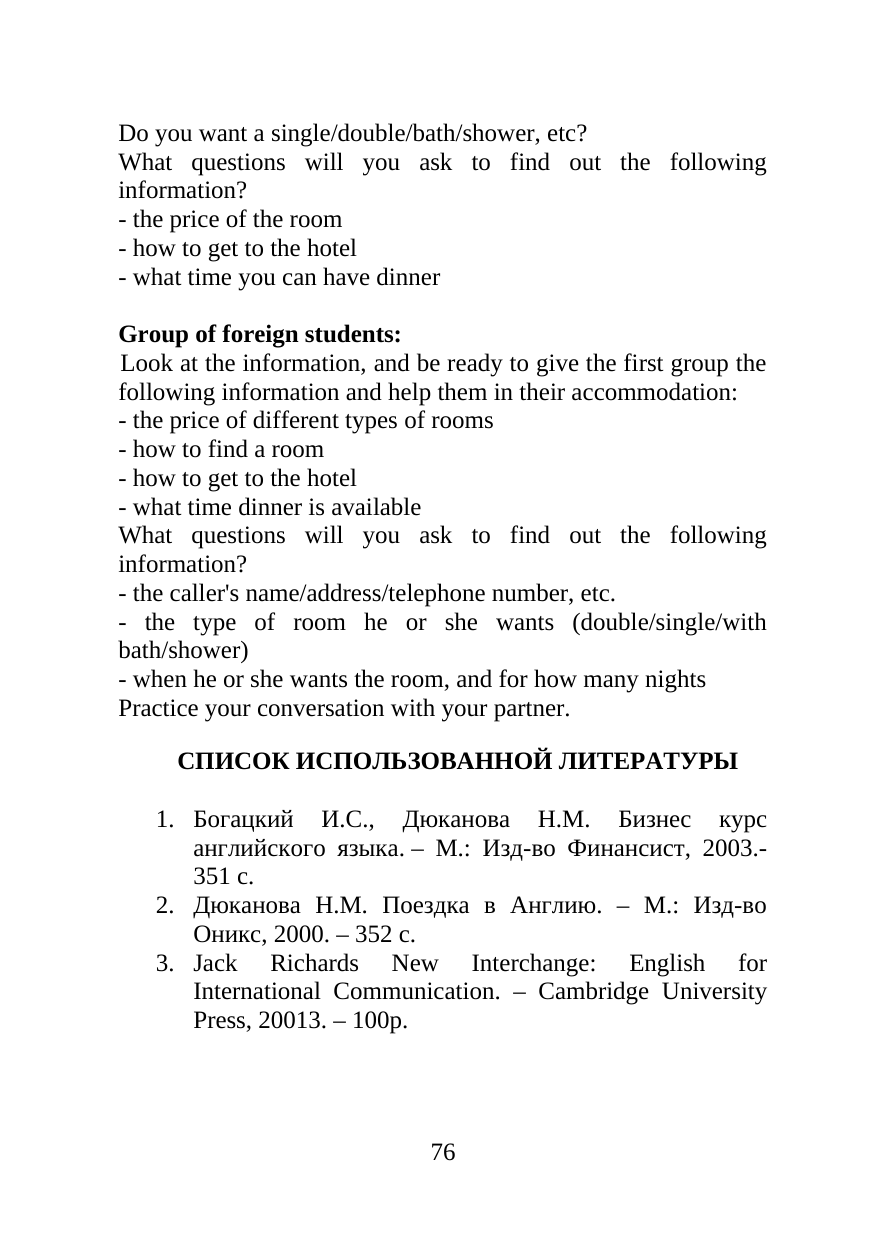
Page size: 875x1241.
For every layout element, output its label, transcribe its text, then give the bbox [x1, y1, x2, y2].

text Group of foreign students: [118, 319, 768, 348]
text - the price of different types of rooms [118, 406, 768, 434]
text - what time you can have dinner [118, 262, 768, 291]
text - the type of room he or she wants (double/single/with bath/shower) [118, 607, 768, 664]
text Do you want a single/double/bath/shower, etc? [118, 118, 768, 147]
text - the price of the room [118, 204, 768, 233]
text What questions will you ask to find out the following information? [118, 521, 768, 578]
list Дюканова Н.М. Поездка в Англию. – М.: Изд-во Оникс, 2000. – 352 с. [156, 919, 768, 977]
list Jack Richards New Interchange: English for International Communication. – Cambridge University Press, 20013. – 100p. [156, 1006, 768, 1092]
text Look at the information, and be ready to give the first group the following information and help them in their accommodation: [118, 348, 768, 406]
text - how to find a room [118, 434, 768, 463]
text - how to get to the hotel [118, 233, 768, 262]
text СПИСОК ИСПОЛЬЗОВАННОЙ ЛИТЕРАТУРЫ [118, 746, 768, 775]
text - what time dinner is available [118, 492, 768, 521]
text What questions will you ask to find out the following information? [118, 147, 768, 204]
text - when he or she wants the room, and for how many nights [118, 664, 768, 693]
text - how to get to the hotel [118, 463, 768, 492]
list Богацкий И.С., Дюканова Н.М. Бизнес курс английского языка. – М.: Изд-во Финансист, 2003.- 351 с. [156, 804, 768, 890]
text - the caller's name/address/telephone number, etc. [118, 578, 768, 607]
text Practice your conversation with your partner. [118, 693, 768, 722]
